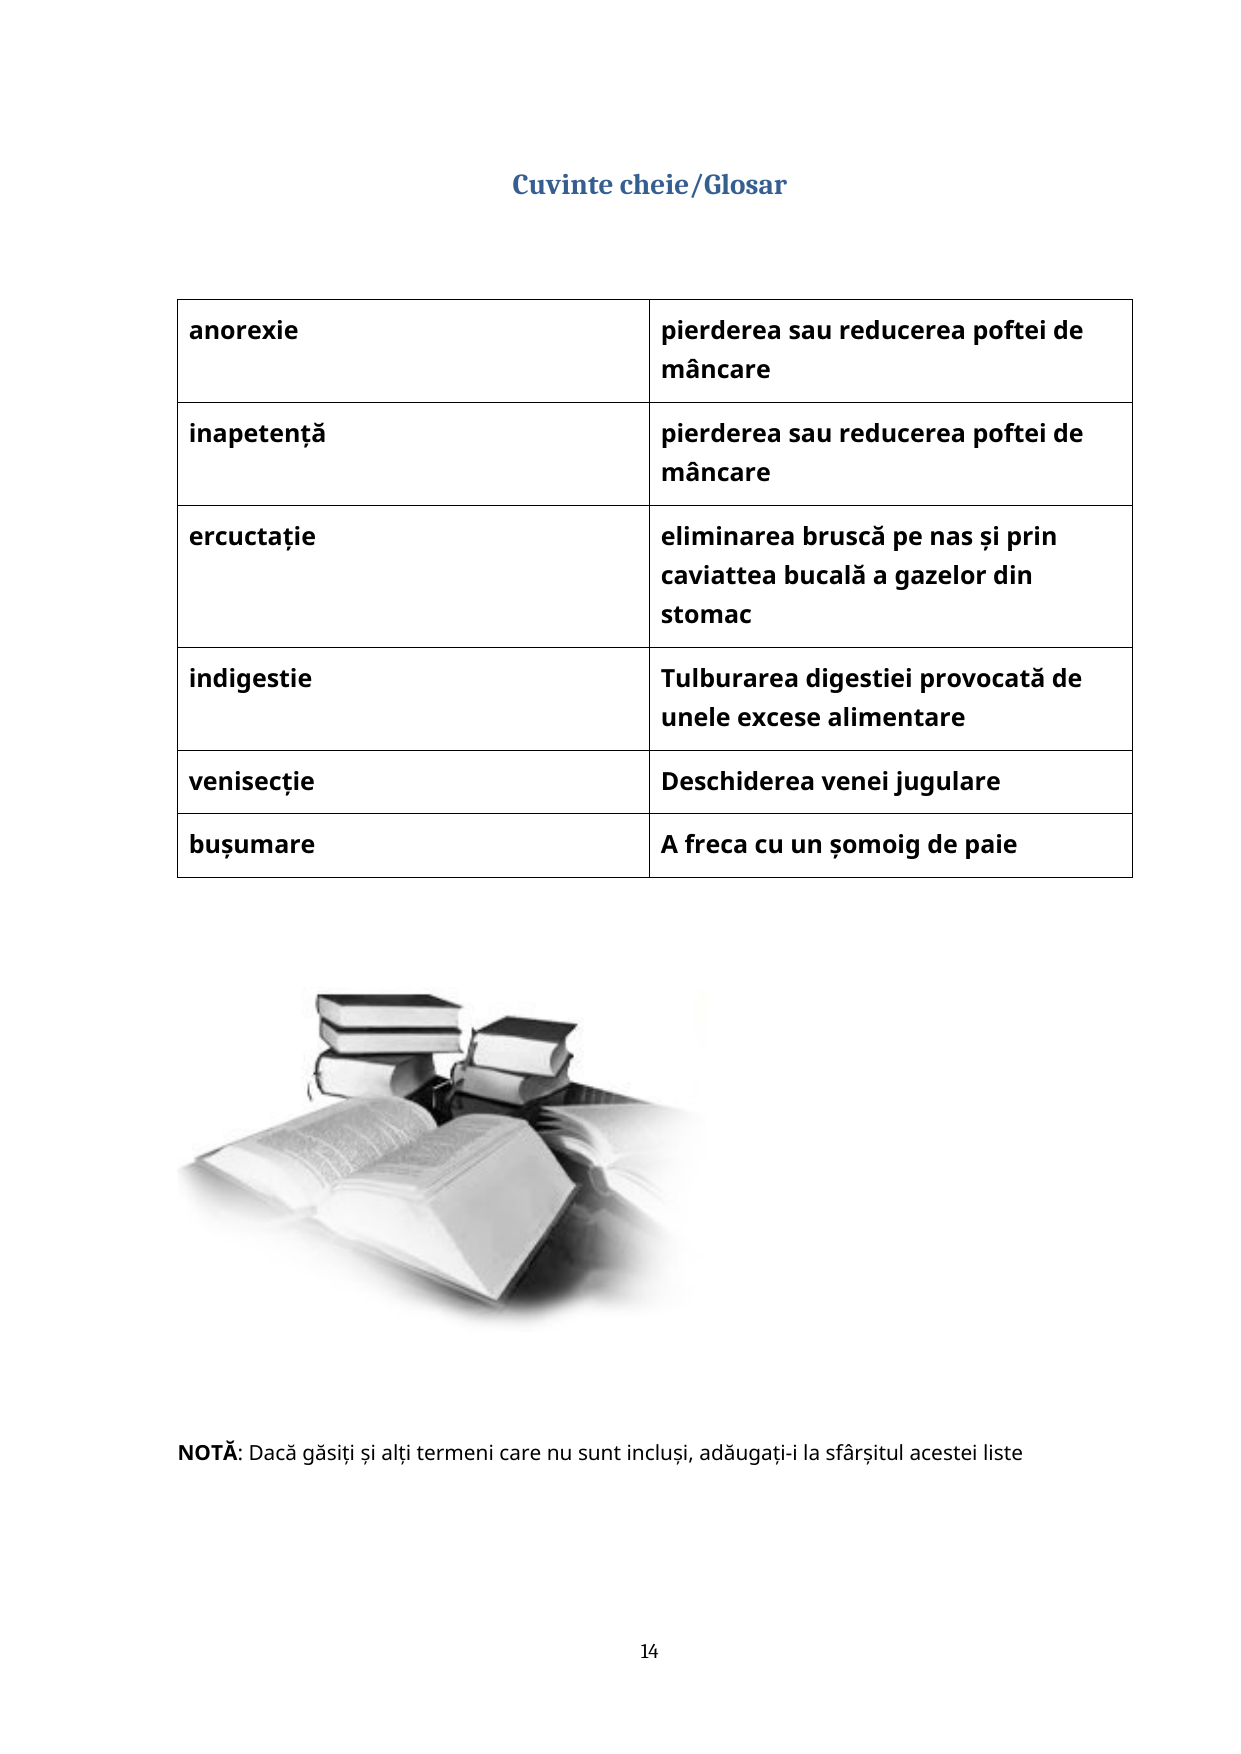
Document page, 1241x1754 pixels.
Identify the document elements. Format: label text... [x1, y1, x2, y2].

table_header anorexie [178, 300, 649, 402]
table_cell ercuctaţie [178, 506, 649, 647]
table_cell Tulburarea digestiei provocată de unele excese alimentare [650, 648, 1132, 749]
table_cell Deschiderea venei jugulare [650, 751, 1132, 813]
table_header pierderea sau reducerea poftei de mâncare [650, 300, 1132, 402]
text NOTĂ: Dacă găsiţi şi alţi termeni care nu sunt incluşi, adăugaţi-i la sfârşitul acestei liste [177, 1438, 1122, 1467]
table_cell venisecţie [178, 751, 649, 813]
table_cell indigestie [178, 648, 649, 749]
table_cell pierderea sau reducerea poftei de mâncare [650, 403, 1132, 505]
table_cell inapetenţă [178, 403, 649, 505]
table_cell A freca cu un şomoig de paie [650, 814, 1132, 877]
table_cell eliminarea bruscă pe nas şi prin caviattea bucală a gazelor din stomac [650, 506, 1132, 647]
table_cell buşumare [178, 814, 649, 877]
subtitle Cuvinte cheie/Glosar [177, 168, 1122, 202]
picture [177, 987, 707, 1332]
